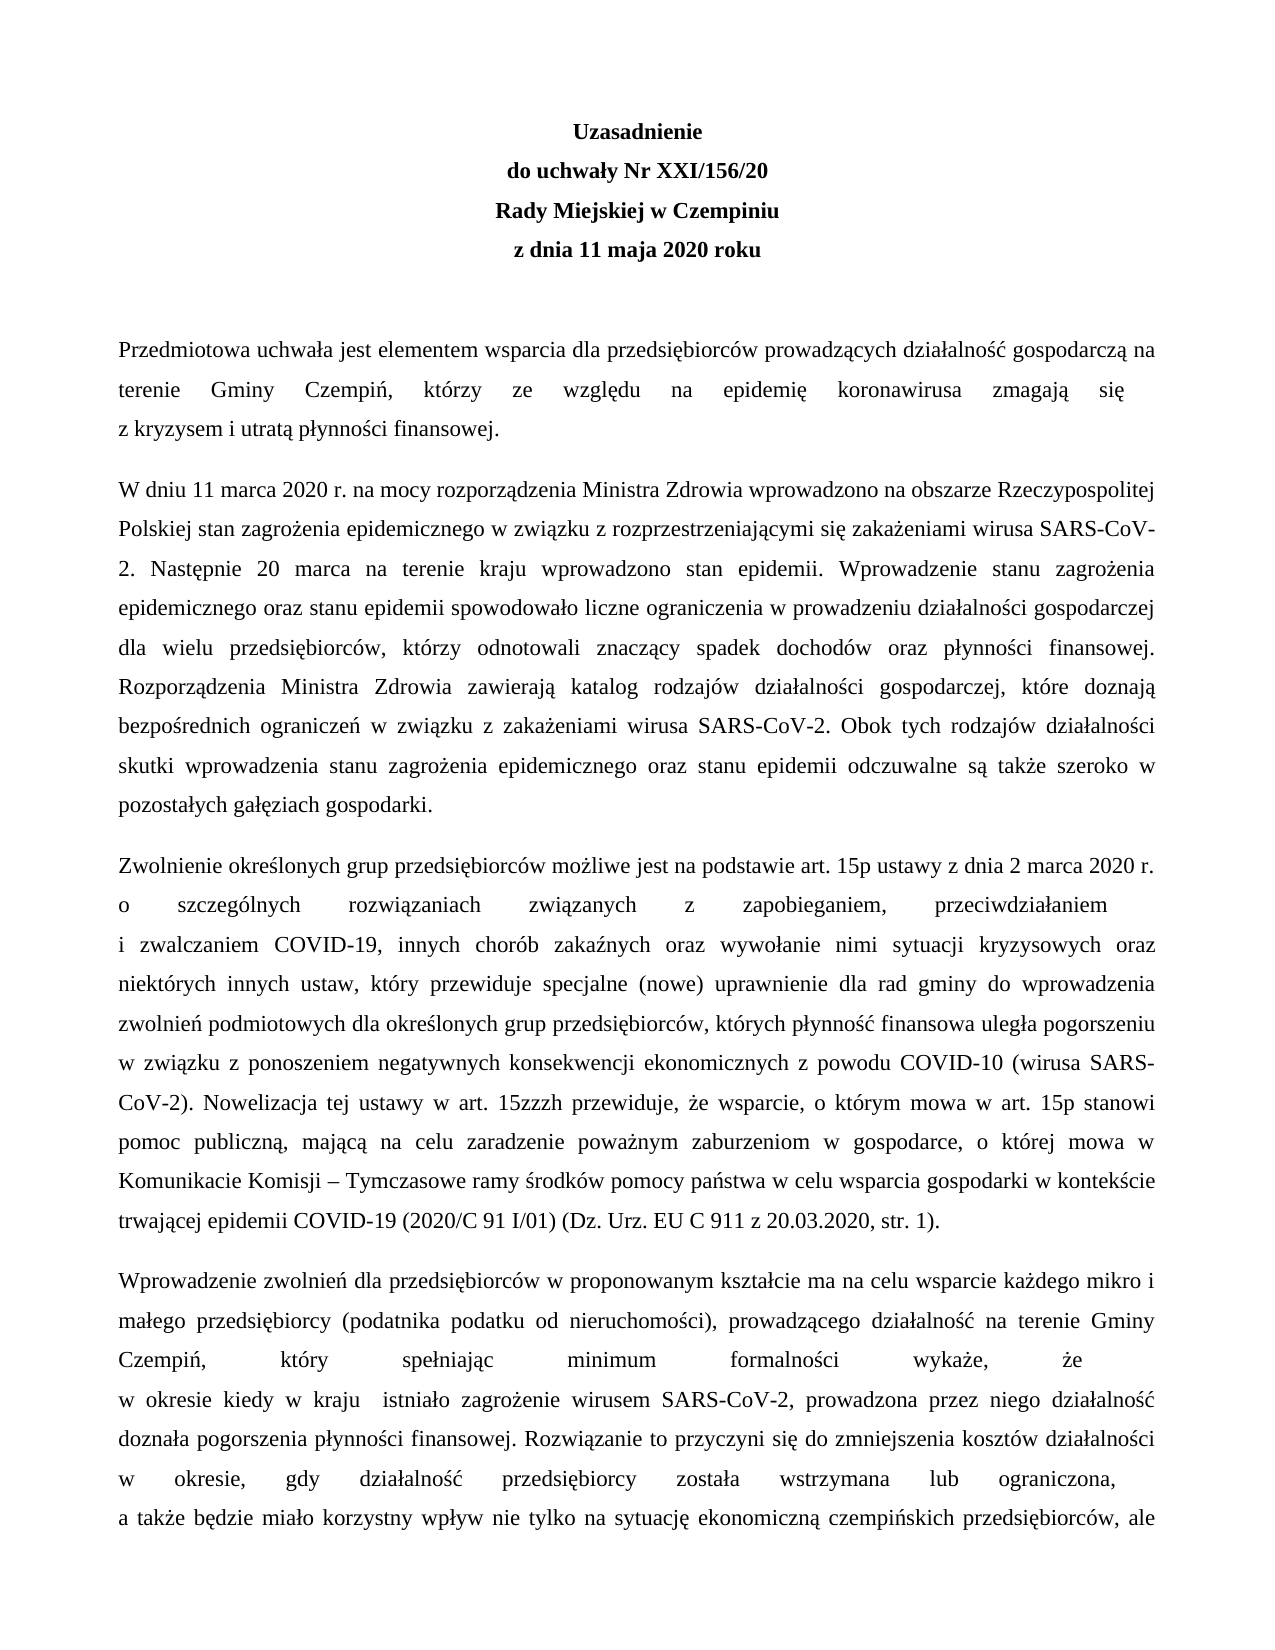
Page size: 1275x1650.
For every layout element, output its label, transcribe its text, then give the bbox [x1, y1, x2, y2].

text z dnia 11 maja 2020 roku [118, 237, 1157, 263]
text Rady Miejskiej w Czempiniu [118, 197, 1157, 223]
text Uzasadnienie [118, 118, 1157, 144]
text W dniu 11 marca 2020 r. na mocy rozporządzenia Ministra Zdrowia wprowadzono na obszarze Rzeczypospolitej Polskiej stan zagrożenia epidemicznego w związku z rozprzestrzeniającymi się zakażeniami wirusa SARS-CoV-2. Następnie 20 marca na terenie kraju wprowadzono stan epidemii. Wprowadzenie stanu zagrożenia epidemicznego oraz stanu epidemii spowodowało liczne ograniczenia w prowadzeniu działalności gospodarczej dla wielu przedsiębiorców, którzy odnotowali znaczący spadek dochodów oraz płynności finansowej. Rozporządzenia Ministra Zdrowia zawierają katalog rodzajów działalności gospodarczej, które doznają bezpośrednich ograniczeń w związku z zakażeniami wirusa SARS-CoV-2. Obok tych rodzajów działalności skutki wprowadzenia stanu zagrożenia epidemicznego oraz stanu epidemii odczuwalne są także szeroko w pozostałych gałęziach gospodarki. [118, 476, 1157, 818]
text Przedmiotowa uchwała jest elementem wsparcia dla przedsiębiorców prowadzących działalność gospodarczą na terenie Gminy Czempiń, którzy ze względu na epidemię koronawirusa zmagają się z kryzysem i utratą płynności finansowej. [118, 336, 1157, 442]
text do uchwały Nr XXI/156/20 [118, 158, 1157, 184]
text Zwolnienie określonych grup przedsiębiorców możliwe jest na podstawie art. 15p ustawy z dnia 2 marca 2020 r. o szczególnych rozwiązaniach związanych z zapobieganiem, przeciwdziałaniem i zwalczaniem COVID-19, innych chorób zakaźnych oraz wywołanie nimi sytuacji kryzysowych oraz niektórych innych ustaw, który przewiduje specjalne (nowe) uprawnienie dla rad gminy do wprowadzenia zwolnień podmiotowych dla określonych grup przedsiębiorców, których płynność finansowa uległa pogorszeniu w związku z ponoszeniem negatywnych konsekwencji ekonomicznych z powodu COVID-10 (wirusa SARS-CoV-2). Nowelizacja tej ustawy w art. 15zzzh przewiduje, że wsparcie, o którym mowa w art. 15p stanowi pomoc publiczną, mającą na celu zaradzenie poważnym zaburzeniom w gospodarce, o której mowa w Komunikacie Komisji – Tymczasowe ramy środków pomocy państwa w celu wsparcia gospodarki w kontekście trwającej epidemii COVID-19 (2020/C 91 I/01) (Dz. Urz. EU C 911 z 20.03.2020, str. 1). [118, 852, 1157, 1233]
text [118, 1267, 1157, 1531]
